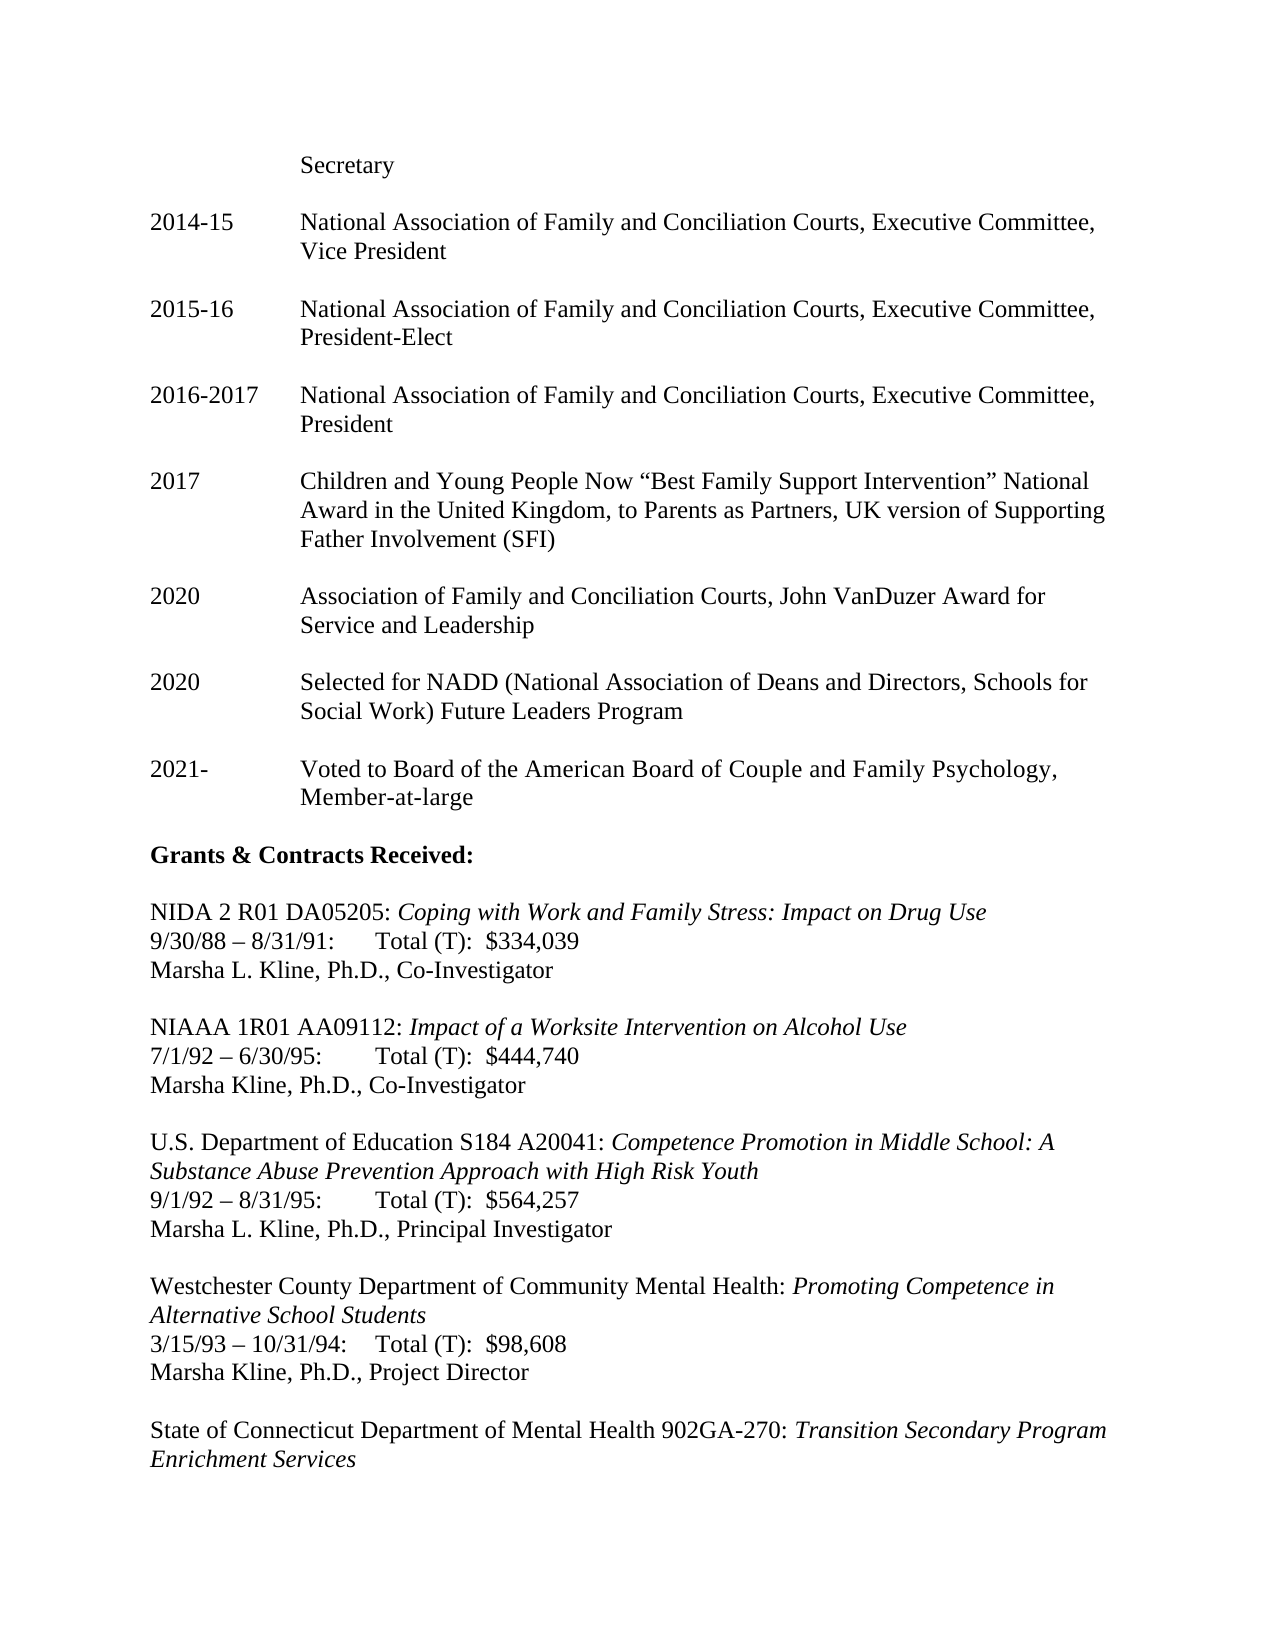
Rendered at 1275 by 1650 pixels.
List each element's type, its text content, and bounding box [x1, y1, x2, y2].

text Westchester County Department of Community Mental Health: Promoting Competence in [150, 1271, 1125, 1300]
text 9/30/88 – 8/31/91: Total (T): $334,039 [150, 926, 1125, 955]
text 2020 Selected for NADD (National Association of Deans and Directors, Schools for Social Work) Future Leaders Program [150, 667, 1125, 725]
text NIAAA 1R01 AA09112: Impact of a Worksite Intervention on Alcohol Use [150, 1012, 1125, 1041]
text 2014-15 National Association of Family and Conciliation Courts, Executive Committee, [150, 207, 1125, 236]
text 9/1/92 – 8/31/95: Total (T): $564,257 [150, 1185, 1125, 1214]
text Marsha Kline, Ph.D., Project Director [150, 1357, 1125, 1386]
text 2016-2017 National Association of Family and Conciliation Courts, Executive Committee, [150, 380, 1125, 409]
text 2020 Association of Family and Conciliation Courts, John VanDuzer Award for Service and Leadership [150, 581, 1125, 639]
text 7/1/92 – 6/30/95: Total (T): $444,740 [150, 1041, 1125, 1070]
text President-Elect [150, 322, 1125, 351]
text Alternative School Students [150, 1300, 1125, 1329]
text U.S. Department of Education S184 A20041: Competence Promotion in Middle School: A [150, 1127, 1125, 1156]
text President [150, 409, 1125, 437]
text Substance Abuse Prevention Approach with High Risk Youth [150, 1156, 1125, 1185]
text 2021- Voted to Board of the American Board of Couple and Family Psychology, Member-at-large [150, 754, 1125, 811]
text Vice President [150, 236, 1125, 265]
text Enrichment Services [150, 1444, 1125, 1472]
text Grants & Contracts Received: [150, 840, 1125, 869]
text Marsha L. Kline, Ph.D., Co-Investigator [150, 955, 1125, 984]
text 2015-16 National Association of Family and Conciliation Courts, Executive Committee, [150, 294, 1125, 322]
text NIDA 2 R01 DA05205: Coping with Work and Family Stress: Impact on Drug Use [150, 897, 1125, 926]
text 2017 Children and Young People Now “Best Family Support Intervention” National Award in the United Kingdom, to Parents as Partners, UK version of Supporting Father Involvement (SFI) [150, 466, 1125, 552]
text Secretary [150, 150, 1125, 179]
text State of Connecticut Department of Mental Health 902GA-270: Transition Secondary Program [150, 1415, 1125, 1444]
text Marsha L. Kline, Ph.D., Principal Investigator [150, 1214, 1125, 1242]
text 3/15/93 – 10/31/94: Total (T): $98,608 [150, 1329, 1125, 1357]
text Marsha Kline, Ph.D., Co-Investigator [150, 1070, 1125, 1099]
